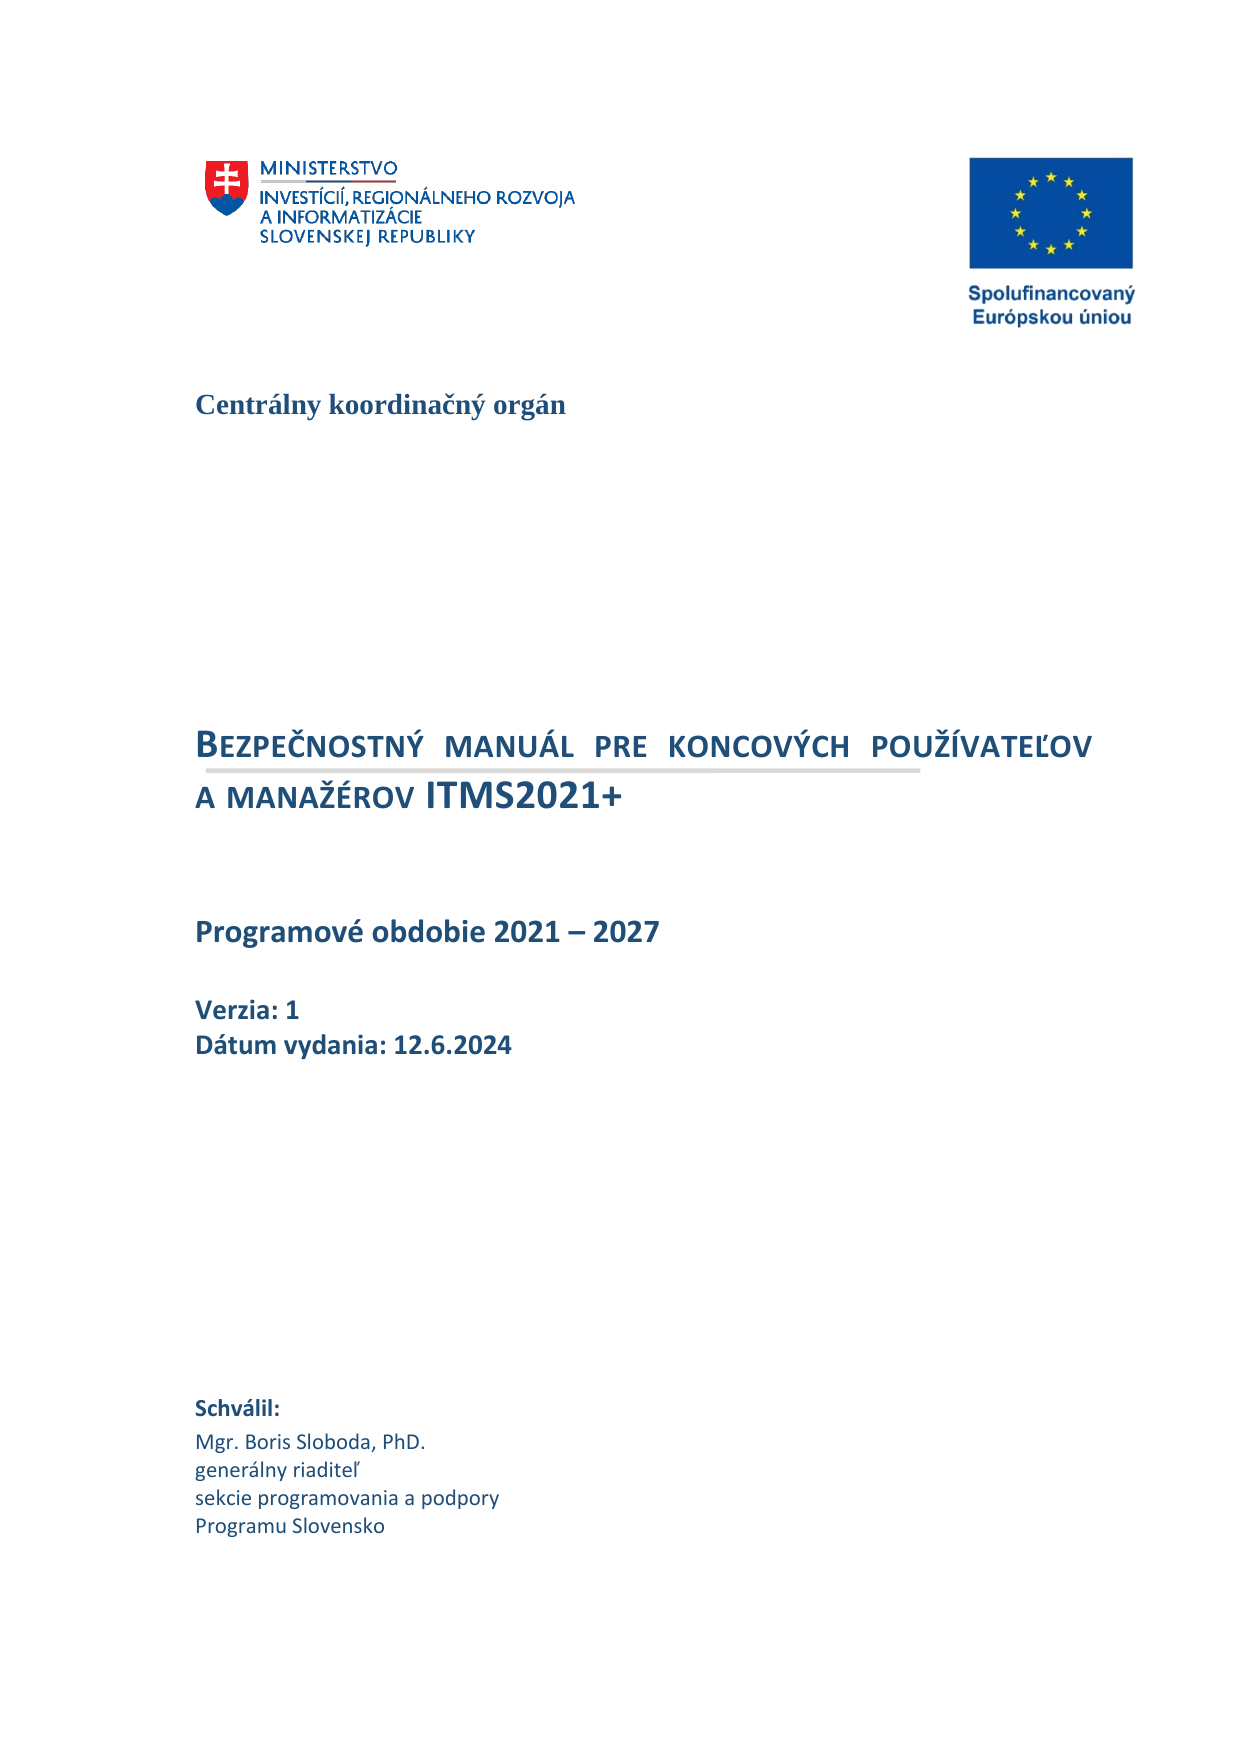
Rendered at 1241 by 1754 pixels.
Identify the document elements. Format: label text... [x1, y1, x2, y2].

text sekcie programovania a podpory [195, 1483, 1166, 1512]
text generálny riaditeľ [195, 1456, 1166, 1483]
text Verzia: 1 [195, 991, 1092, 1026]
text Schválil: [195, 1392, 1166, 1423]
picture [205, 161, 575, 247]
text Centrálny koordinačný orgán [195, 387, 1092, 421]
picture [950, 137, 1152, 345]
text Programové obdobie 2021 – 2027 [195, 909, 1092, 950]
text Dátum vydania: 12.6.2024 [195, 1026, 1092, 1062]
text Mgr. Boris Sloboda, PhD. [195, 1427, 1166, 1456]
text Bezpečnostný manuál pre koncových používateľov a manažérov ITMS2021+ [195, 717, 1092, 819]
text Programu Slovensko [195, 1512, 1166, 1539]
